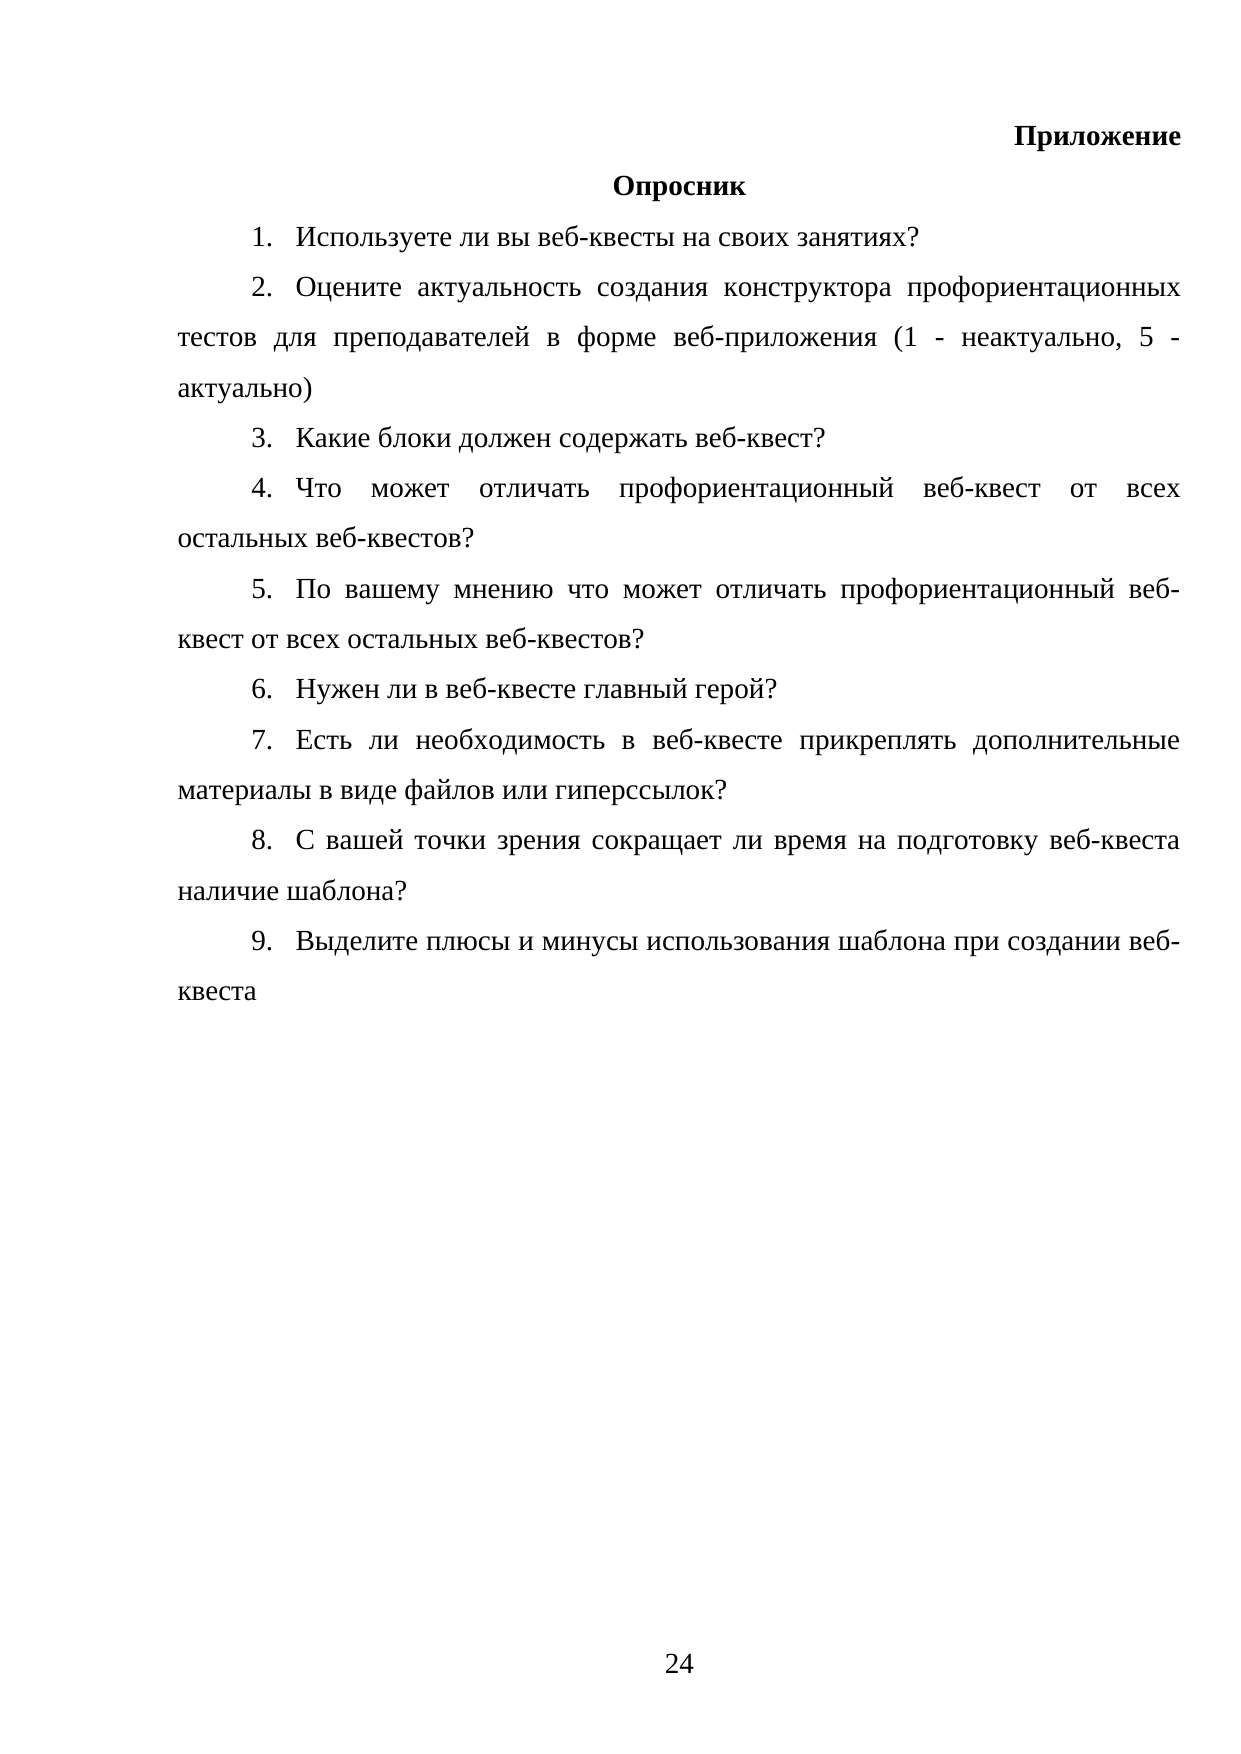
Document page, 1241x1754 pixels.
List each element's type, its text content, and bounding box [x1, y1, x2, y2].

list Есть ли необходимость в веб-квесте прикреплять дополнительные материалы в виде файлов или гиперссылок? [177, 722, 1181, 806]
list Оцените актуальность создания конструктора профориентационных тестов для преподавателей в форме веб-приложения (1 - неактуально, 5 - актуально) [177, 269, 1181, 403]
list Какие блоки должен содержать веб-квест? [177, 420, 1181, 453]
list По вашему мнению что может отличать профориентационный веб-квест от всех остальных веб-квестов? [177, 571, 1181, 655]
list Что может отличать профориентационный веб-квест от всех остальных веб-квестов? [177, 470, 1181, 554]
list Приложение [177, 118, 1181, 152]
list Нужен ли в веб-квесте главный герой? [177, 672, 1181, 705]
list Используете ли вы веб-квесты на своих занятиях? [177, 219, 1181, 252]
list Опросник [177, 168, 1181, 202]
list С вашей точки зрения сокращает ли время на подготовку веб-квеста наличие шаблона? [177, 822, 1181, 906]
list Выделите плюсы и минусы использования шаблона при создании веб-квеста [177, 923, 1181, 1007]
